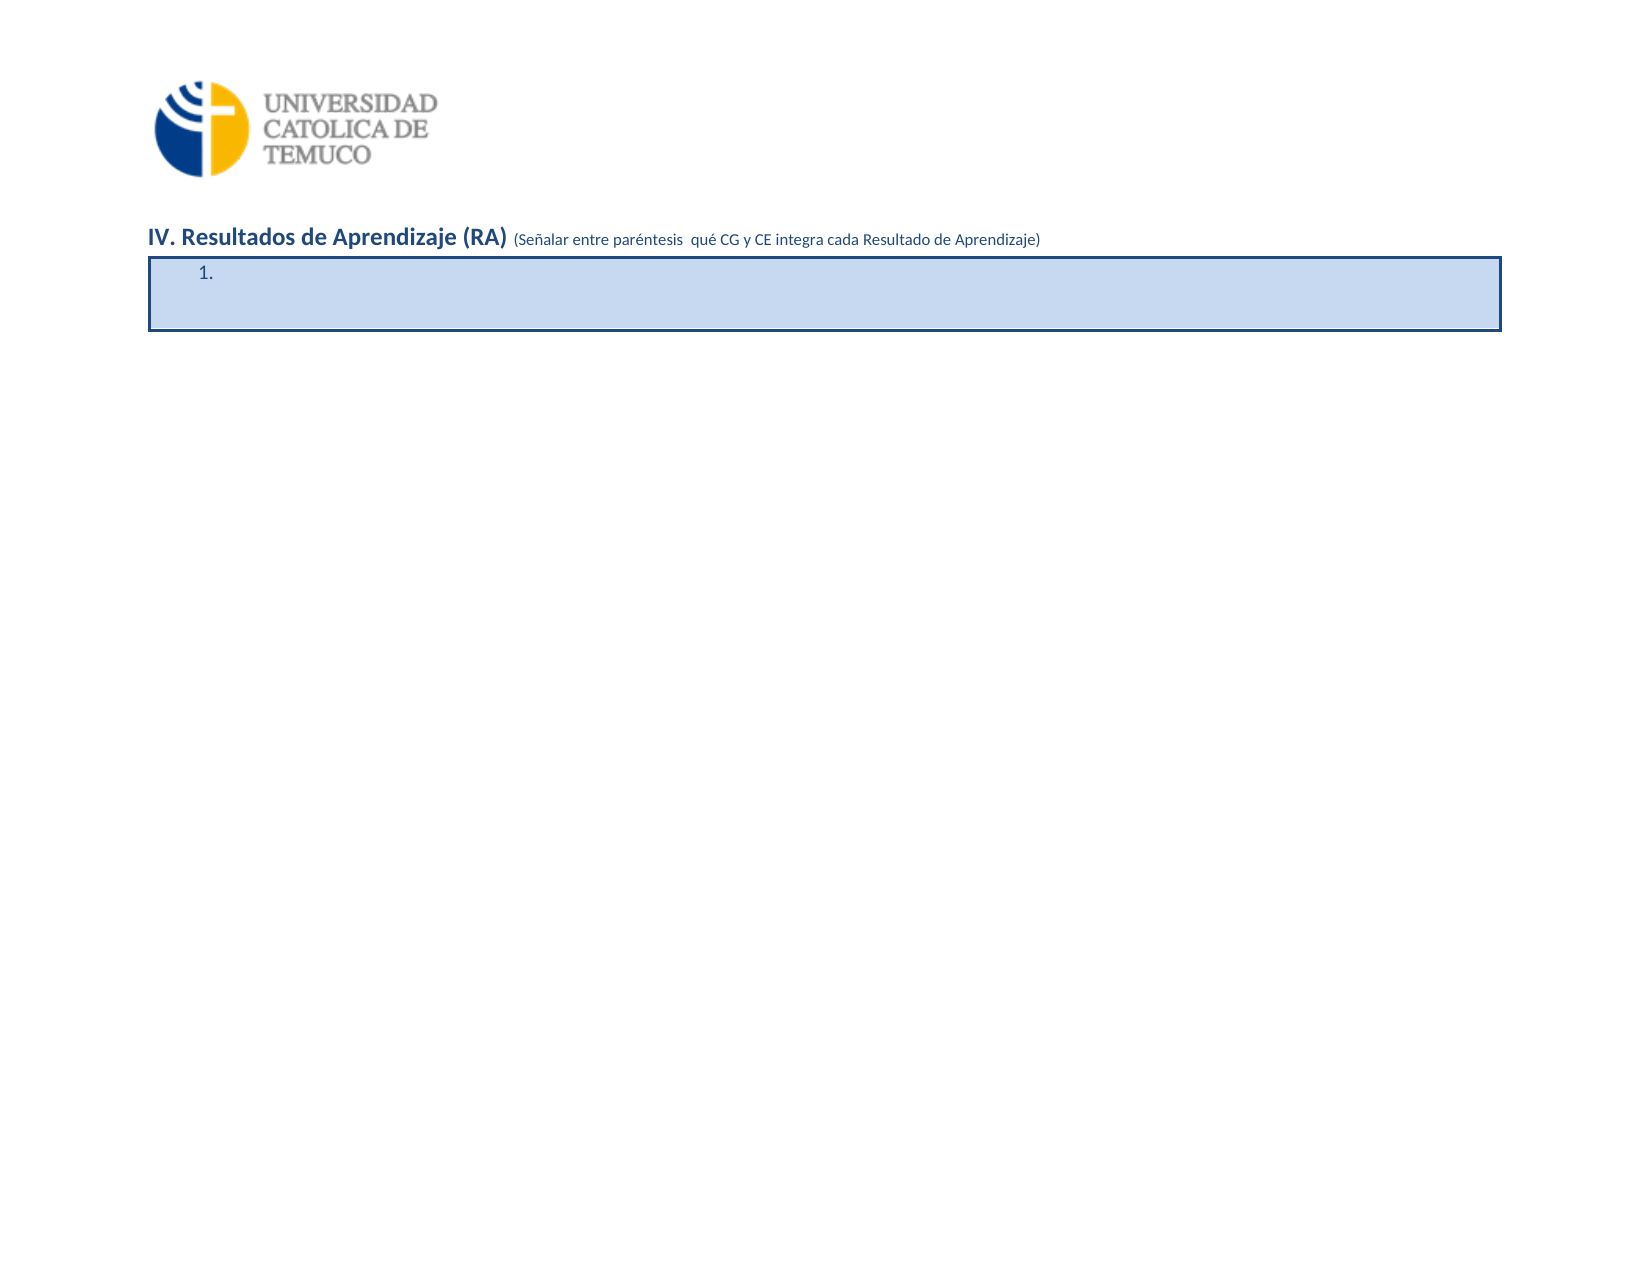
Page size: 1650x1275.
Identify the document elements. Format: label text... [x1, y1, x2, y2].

text IV. Resultados de Aprendizaje (RA) (Señalar entre paréntesis qué CG y CE integra cada Resultado de Aprendizaje) [148, 221, 1502, 252]
table_header [151, 259, 1499, 328]
picture [147, 73, 445, 187]
